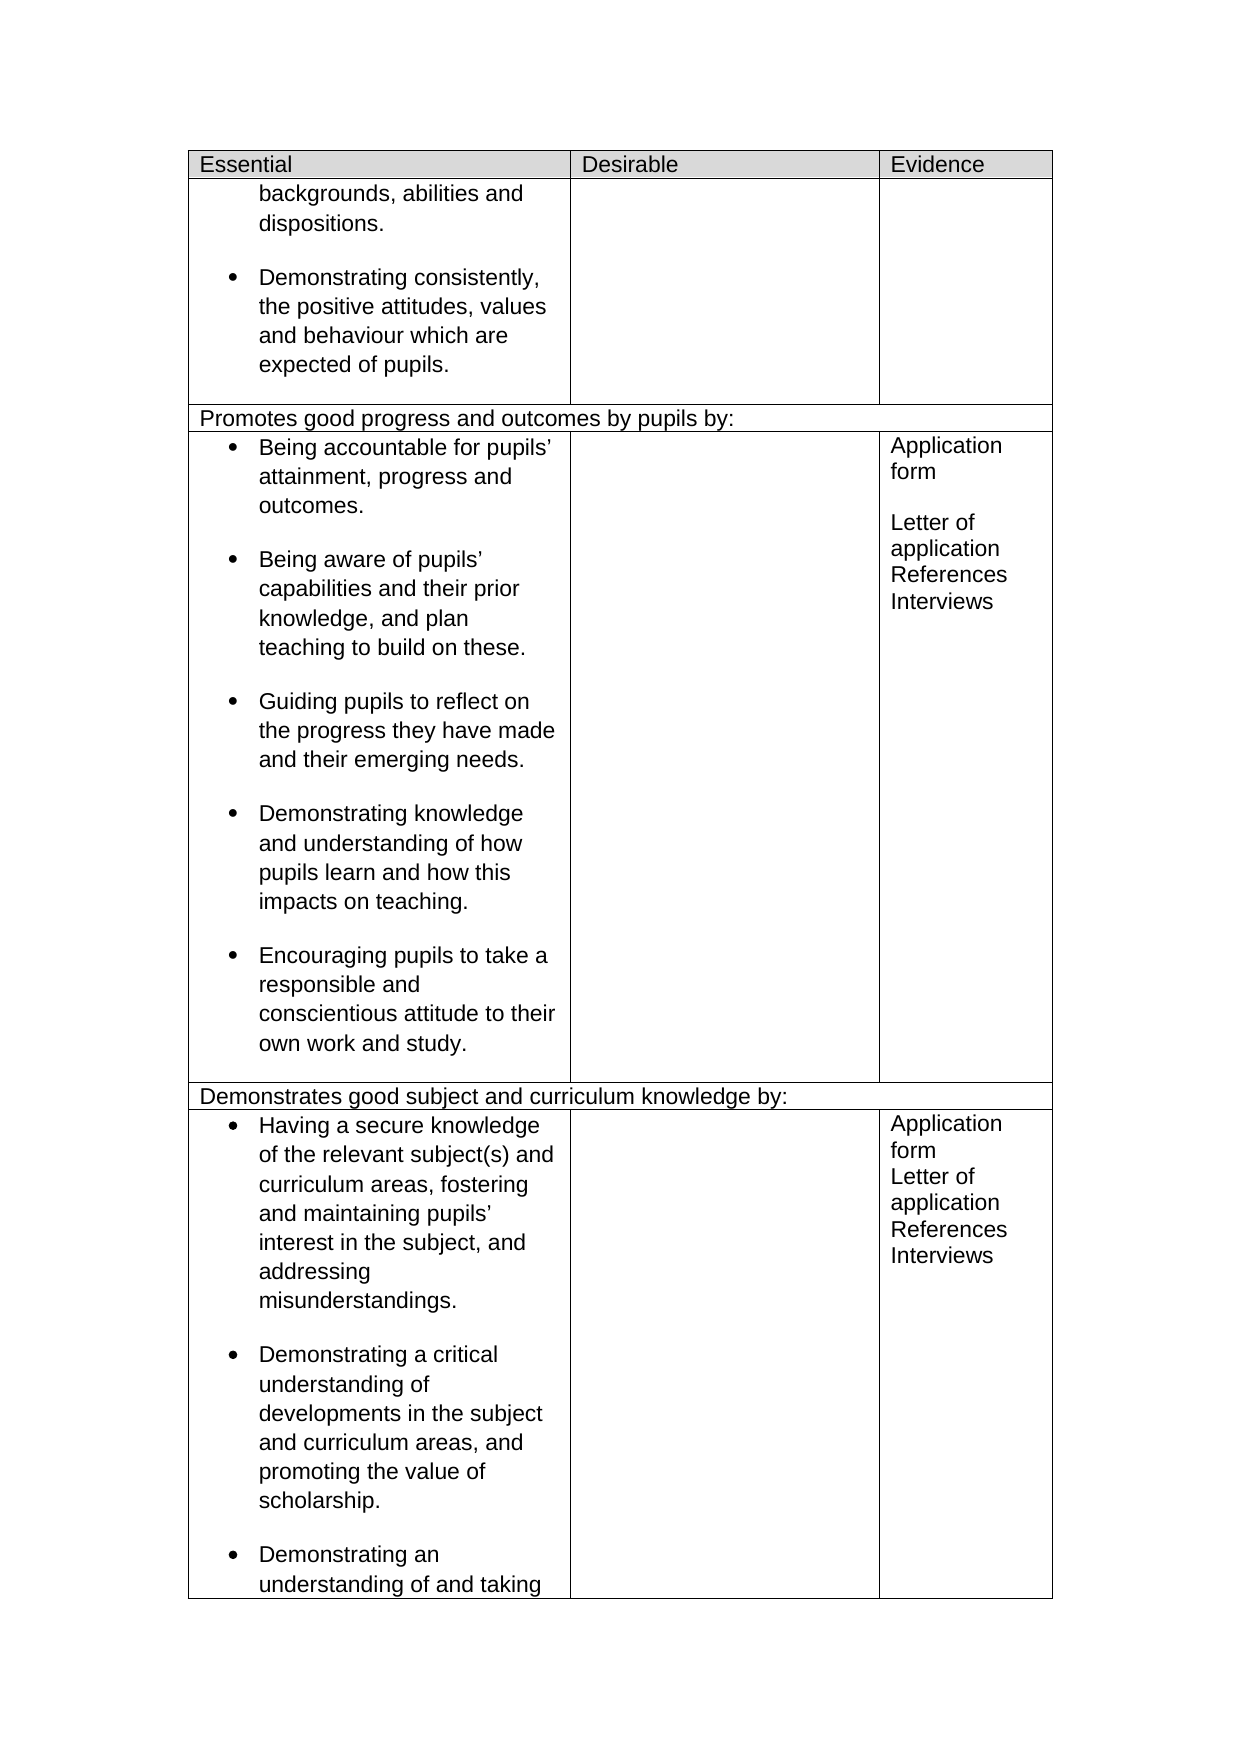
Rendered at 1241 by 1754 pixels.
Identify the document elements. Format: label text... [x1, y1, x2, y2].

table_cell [189, 1110, 570, 1598]
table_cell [880, 1110, 1052, 1598]
table_header Essential [189, 151, 570, 177]
table_cell Promotes good progress and outcomes by pupils by: [189, 405, 1052, 431]
table_cell Application form Letter of application References Interviews [880, 432, 1052, 1082]
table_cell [189, 179, 570, 403]
table_cell [571, 432, 879, 1082]
table_cell Demonstrates good subject and curriculum knowledge by: [189, 1083, 1052, 1109]
table_header Desirable [571, 151, 879, 177]
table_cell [880, 179, 1052, 403]
table_cell [571, 1110, 879, 1598]
table_header Evidence [880, 151, 1052, 177]
table_cell [571, 179, 879, 403]
table_cell Being accountable for pupils’ attainment, progress and outcomes. Being aware of pupils’ capabilities and their prior knowledge, and plan teaching to build on these. Guiding pupils to reflect on the progress they have made and their emerging needs. Demonstrating knowledge and understanding of how pupils learn and how this impacts on teaching. Encouraging pupils to take a responsible and conscientious attitude to their own work and study. [189, 432, 570, 1082]
